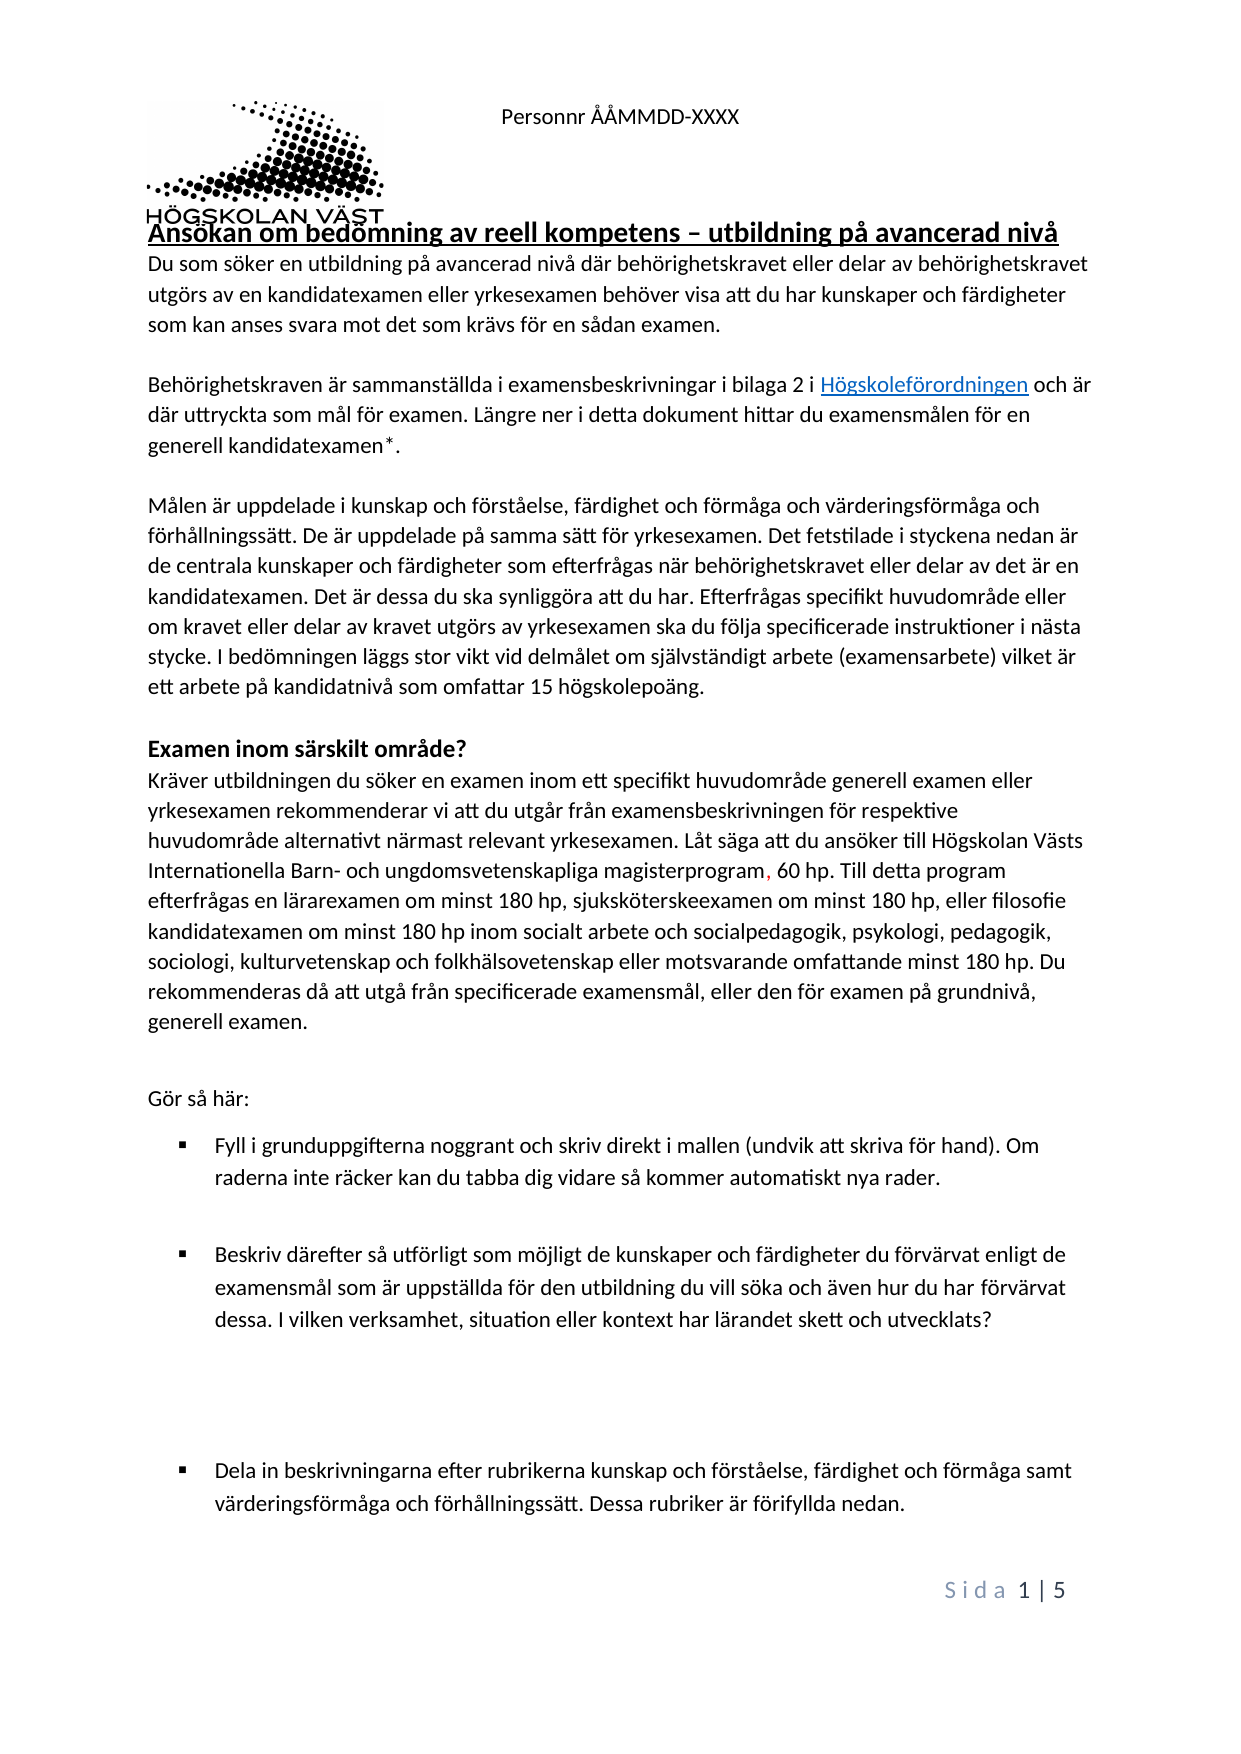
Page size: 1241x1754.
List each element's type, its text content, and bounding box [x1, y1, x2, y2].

text Gör så här: [148, 1054, 1093, 1112]
list Dela in beskrivningarna efter rubrikerna kunskap och förståelse, färdighet och förmåga samt värderingsförmåga och förhållningssätt. Dessa rubriker är förifyllda nedan. [177, 1457, 1093, 1517]
text Du som söker en utbildning på avancerad nivå där behörighetskravet eller delar av behörighetskravet utgörs av en kandidatexamen eller yrkesexamen behöver visa att du har kunskaper och färdigheter som kan anses svara mot det som krävs för en sådan examen. Behörighetskraven är sammanställda i examensbeskrivningar i bilaga 2 i Högskoleförordningen och är där uttryckta som mål för examen. Längre ner i detta dokument hittar du examensmålen för en generell kandidatexamen*. Målen är uppdelade i kunskap och förståelse, färdighet och förmåga och värderingsförmåga och förhållningssätt. De är uppdelade på samma sätt för yrkesexamen. Det fetstilade i styckena nedan är de centrala kunskaper och färdigheter som efterfrågas när behörighetskravet eller delar av det är en kandidatexamen. Det är dessa du ska synliggöra att du har. Efterfrågas specifikt huvudområde eller om kravet eller delar av kravet utgörs av yrkesexamen ska du följa specificerade instruktioner i nästa stycke. I bedömningen läggs stor vikt vid delmålet om självständigt arbete (examensarbete) vilket är ett arbete på kandidatnivå som omfattar 15 högskolepoäng. Examen inom särskilt område? Kräver utbildningen du söker en examen inom ett specifikt huvudområde generell examen eller yrkesexamen rekommenderar vi att du utgår från examensbeskrivningen för respektive huvudområde alternativt närmast relevant yrkesexamen. Låt säga att du ansöker till Högskolan Västs Internationella Barn- och ungdomsvetenskapliga magisterprogram, 60 hp. Till detta program efterfrågas en lärarexamen om minst 180 hp, sjuksköterskeexamen om minst 180 hp, eller filosofie kandidatexamen om minst 180 hp inom socialt arbete och socialpedagogik, psykologi, pedagogik, sociologi, kulturvetenskap och folkhälsovetenskap eller motsvarande omfattande minst 180 hp. Du rekommenderas då att utgå från specificerade examensmål, eller den för examen på grundnivå, generell examen. [148, 249, 1093, 1035]
picture [146, 101, 384, 224]
list Beskriv därefter så utförligt som möjligt de kunskaper och färdigheter du förvärvat enligt de examensmål som är uppställda för den utbildning du vill söka och även hur du har förvärvat dessa. I vilken verksamhet, situation eller kontext har lärandet skett och utvecklats? [177, 1241, 1093, 1363]
list Fyll i grunduppgifterna noggrant och skriv direkt i mallen (undvik att skriva för hand). Om raderna inte räcker kan du tabba dig vidare så kommer automatiskt nya rader. [177, 1131, 1093, 1192]
